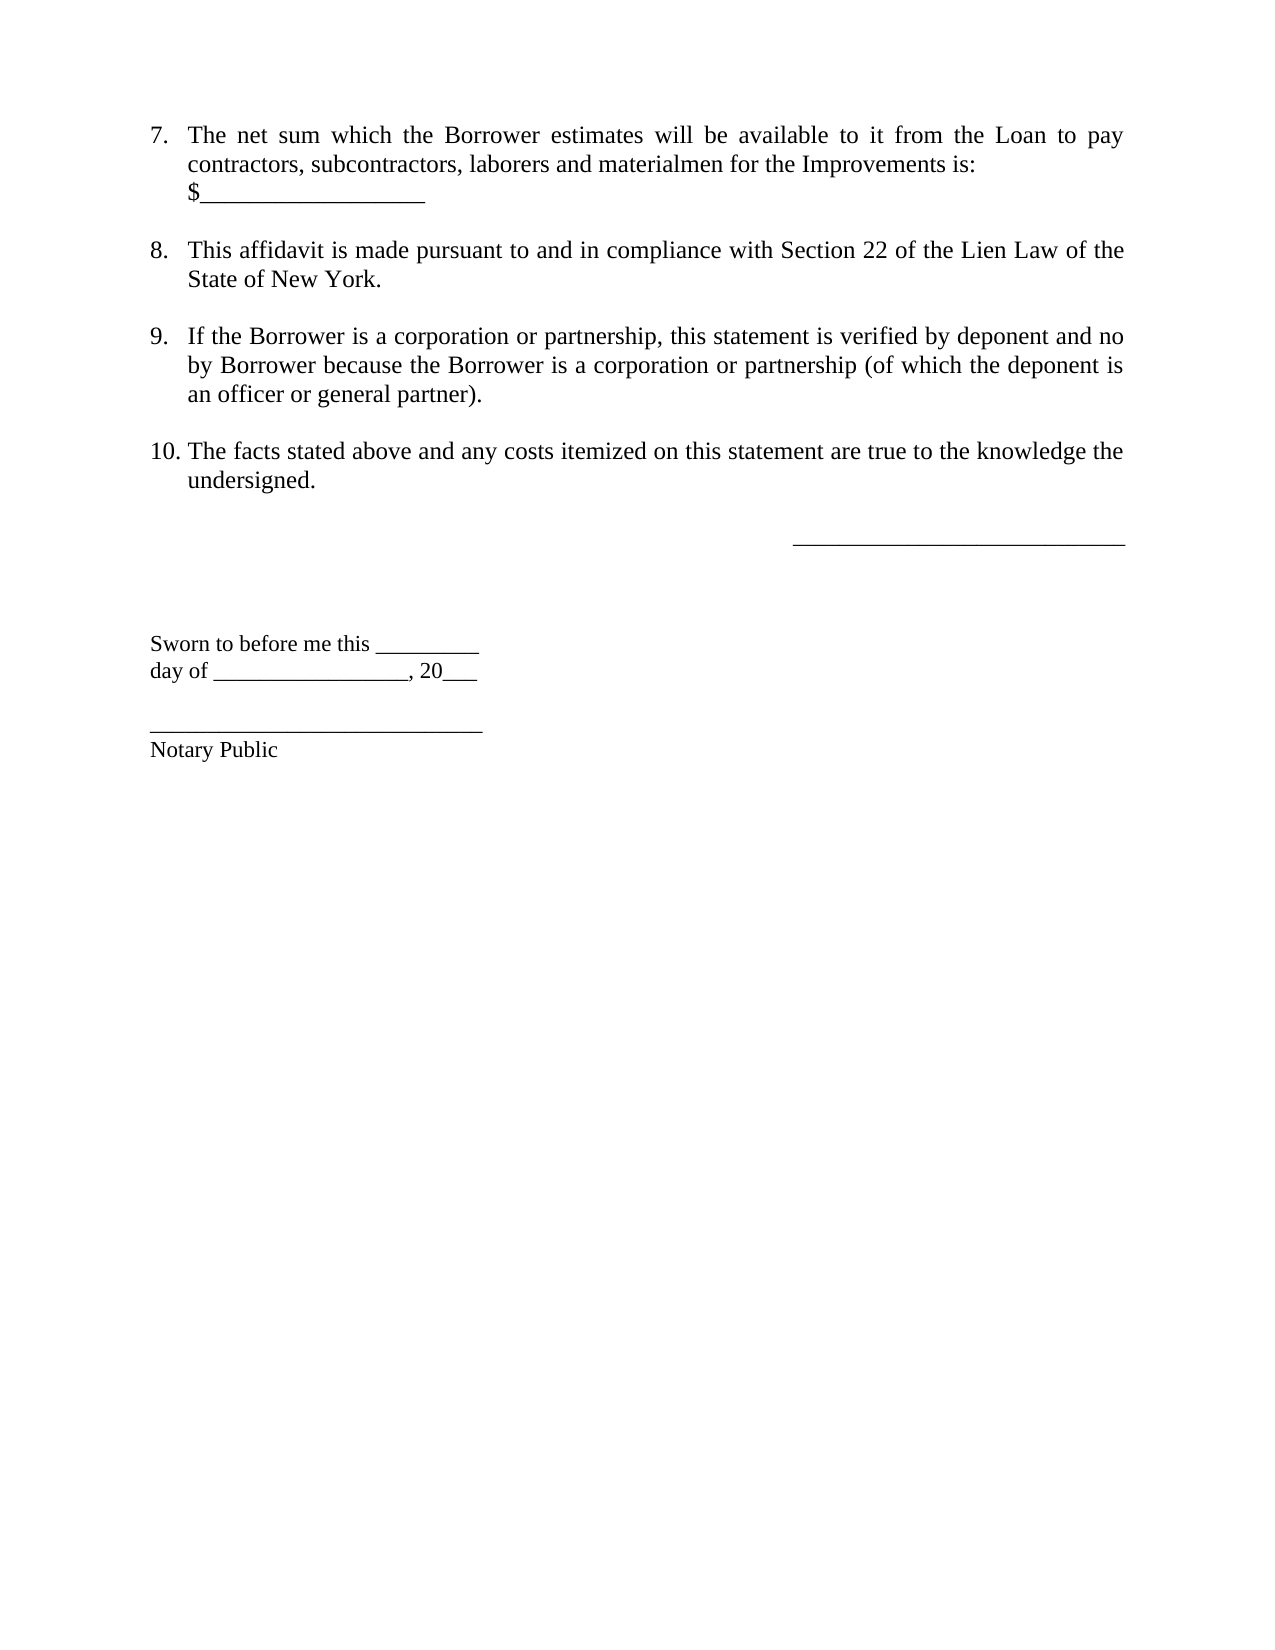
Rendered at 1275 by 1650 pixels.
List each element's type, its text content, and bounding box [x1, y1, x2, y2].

text Sworn to before me this _________ [150, 630, 1125, 657]
list The facts stated above and any costs itemized on this statement are true to the knowledge the undersigned. [150, 436, 1125, 494]
list $__________________ [187, 177, 1125, 206]
text _____________________________ [150, 522, 1125, 549]
text _____________________________ [150, 709, 1125, 736]
list The net sum which the Borrower estimates will be available to it from the Loan to pay contractors, subcontractors, laborers and materialmen for the Improvements is: [150, 120, 1125, 177]
list If the Borrower is a corporation or partnership, this statement is verified by deponent and no by Borrower because the Borrower is a corporation or partnership (of which the deponent is an officer or general partner). [150, 321, 1125, 407]
text day of _________________, 20___ [150, 657, 1125, 683]
list This affidavit is made pursuant to and in compliance with Section 22 of the Lien Law of the State of New York. [150, 235, 1125, 292]
text Notary Public [150, 736, 1125, 762]
